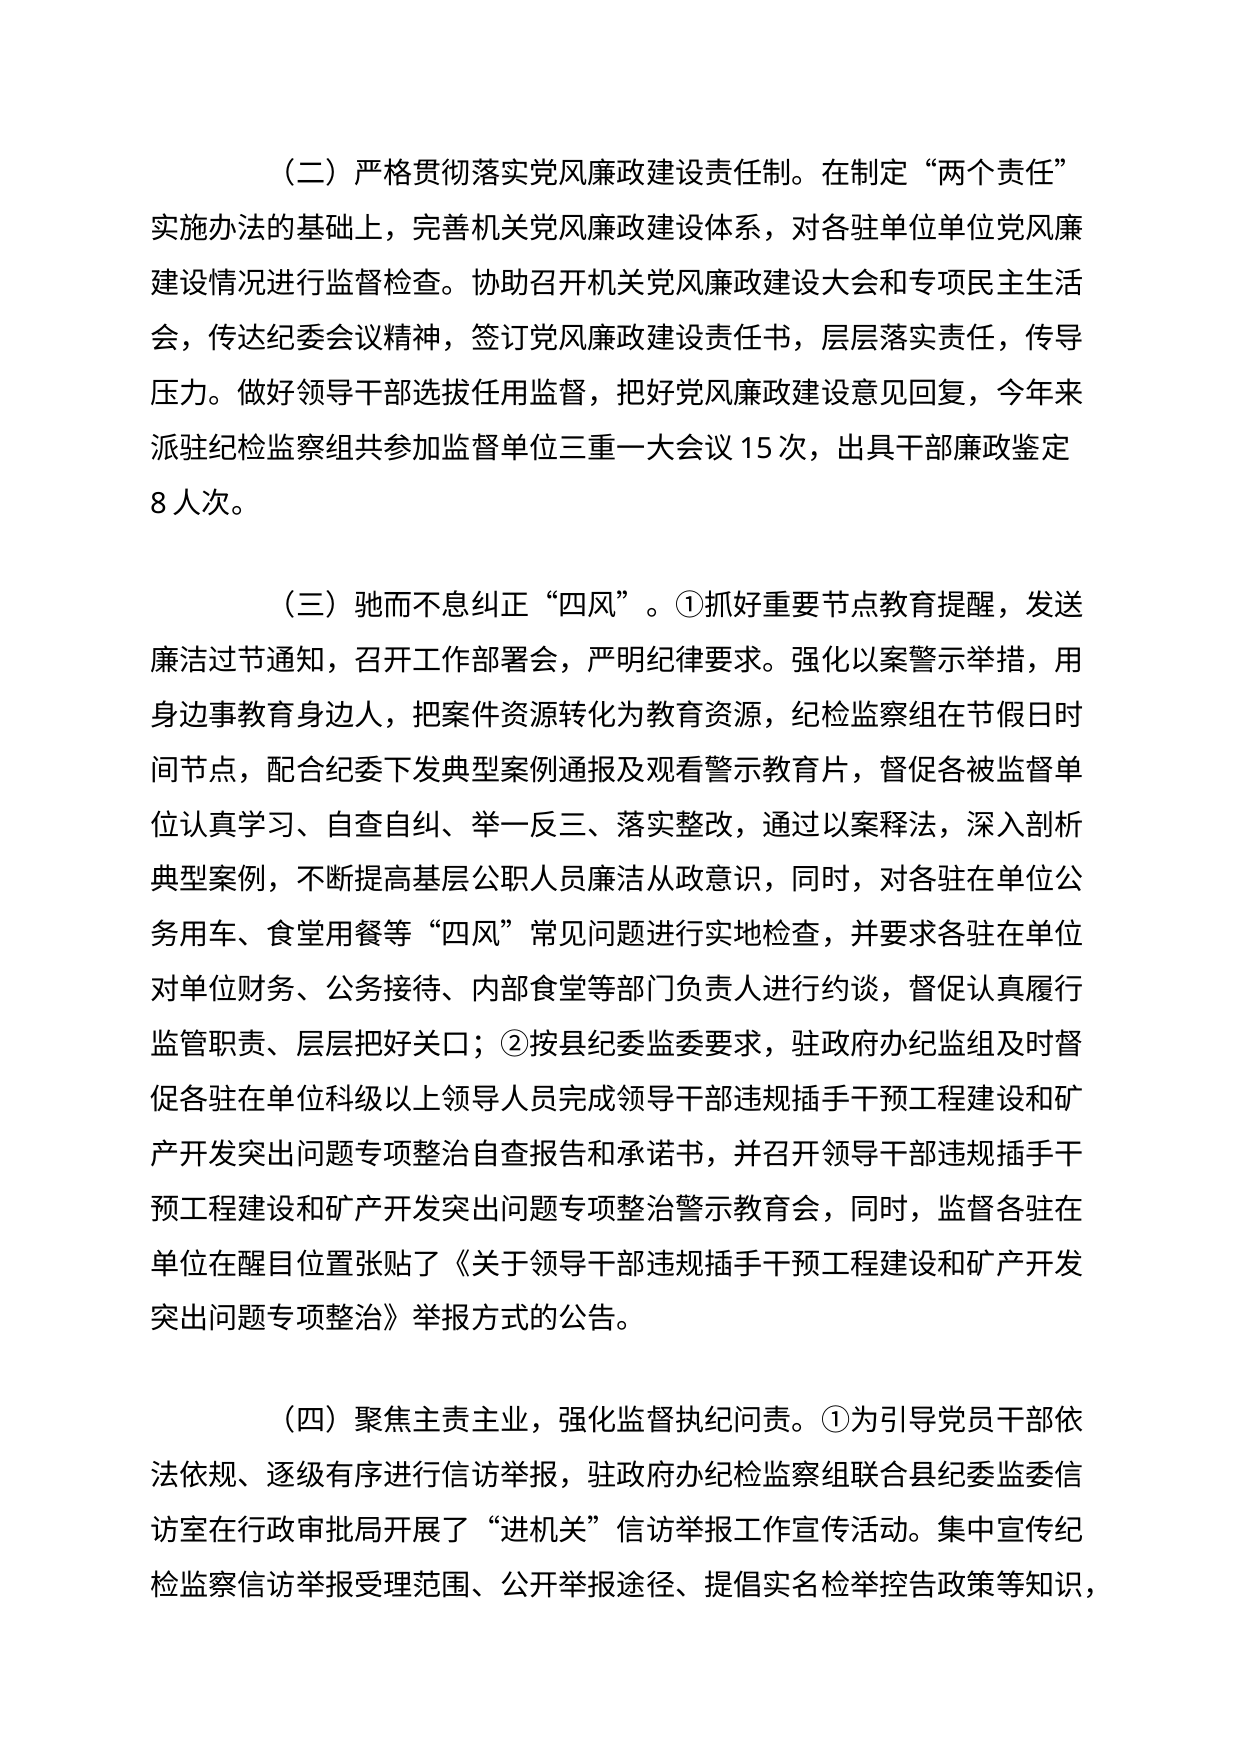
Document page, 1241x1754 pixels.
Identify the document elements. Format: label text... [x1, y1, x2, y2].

text （三）驰而不息纠正“四风”。①抓好重要节点教育提醒，发送廉洁过节通知，召开工作部署会，严明纪律要求。强化以案警示举措，用身边事教育身边人，把案件资源转化为教育资源，纪检监察组在节假日时间节点，配合纪委下发典型案例通报及观看警示教育片，督促各被监督单位认真学习、自查自纠、举一反三、落实整改，通过以案释法，深入剖析典型案例，不断提高基层公职人员廉洁从政意识，同时，对各驻在单位公务用车、食堂用餐等“四风”常见问题进行实地检查，并要求各驻在单位对单位财务、公务接待、内部食堂等部门负责人进行约谈，督促认真履行监管职责、层层把好关口；②按县纪委监委要求，驻政府办纪监组及时督促各驻在单位科级以上领导人员完成领导干部违规插手干预工程建设和矿产开发突出问题专项整治自查报告和承诺书，并召开领导干部违规插手干预工程建设和矿产开发突出问题专项整治警示教育会，同时，监督各驻在单位在醒目位置张贴了《关于领导干部违规插手干预工程建设和矿产开发突出问题专项整治》举报方式的公告。 [150, 581, 1090, 1337]
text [150, 1397, 1090, 1604]
text （二）严格贯彻落实党风廉政建设责任制。在制定“两个责任”实施办法的基础上，完善机关党风廉政建设体系，对各驻单位单位党风廉建设情况进行监督检查。协助召开机关党风廉政建设大会和专项民主生活会，传达纪委会议精神，签订党风廉政建设责任书，层层落实责任，传导压力。做好领导干部选拔任用监督，把好党风廉政建设意见回复，今年来派驻纪检监察组共参加监督单位三重一大会议15次，出具干部廉政鉴定8人次。 [150, 150, 1090, 522]
